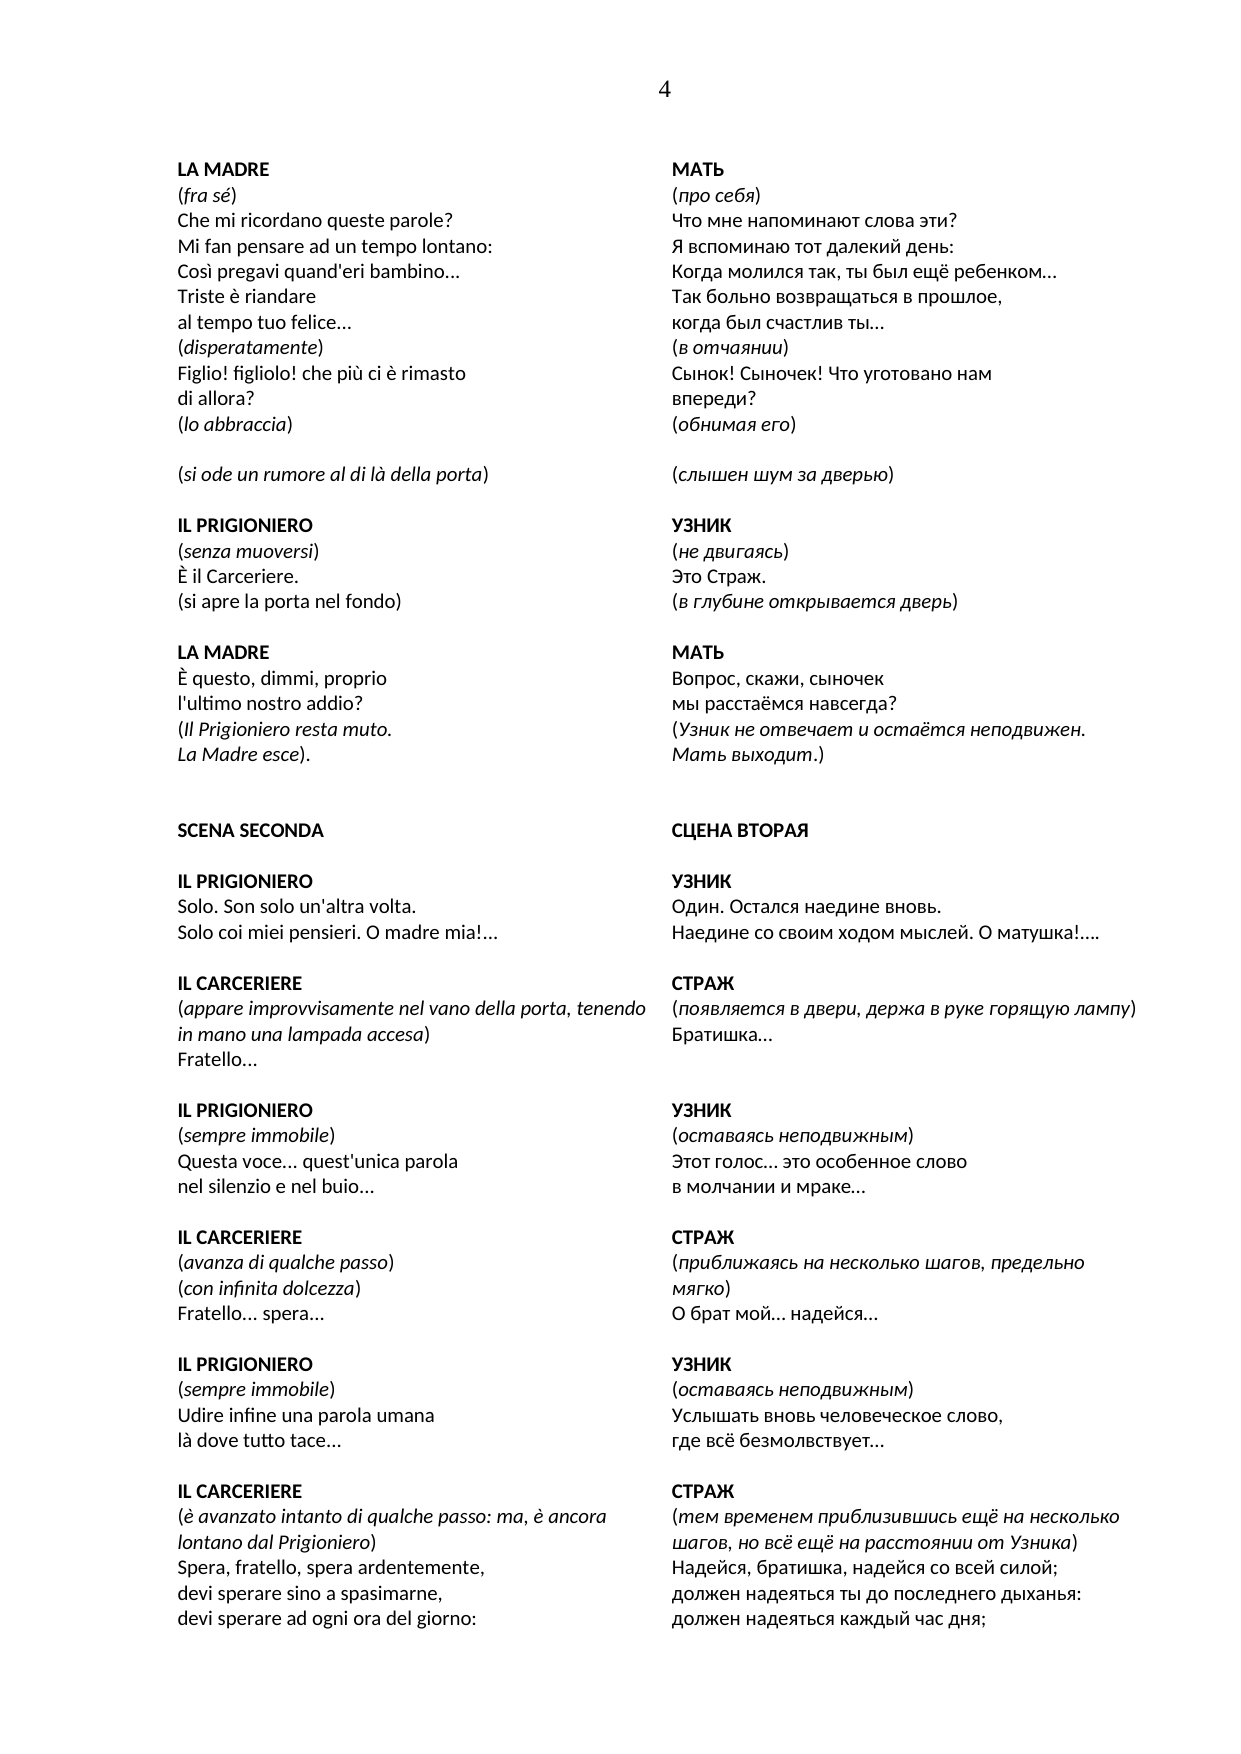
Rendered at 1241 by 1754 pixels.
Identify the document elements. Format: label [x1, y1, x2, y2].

table_header [660, 131, 1155, 767]
table_header [166, 818, 660, 1631]
table_header [166, 131, 660, 767]
table_header [660, 818, 1155, 1631]
